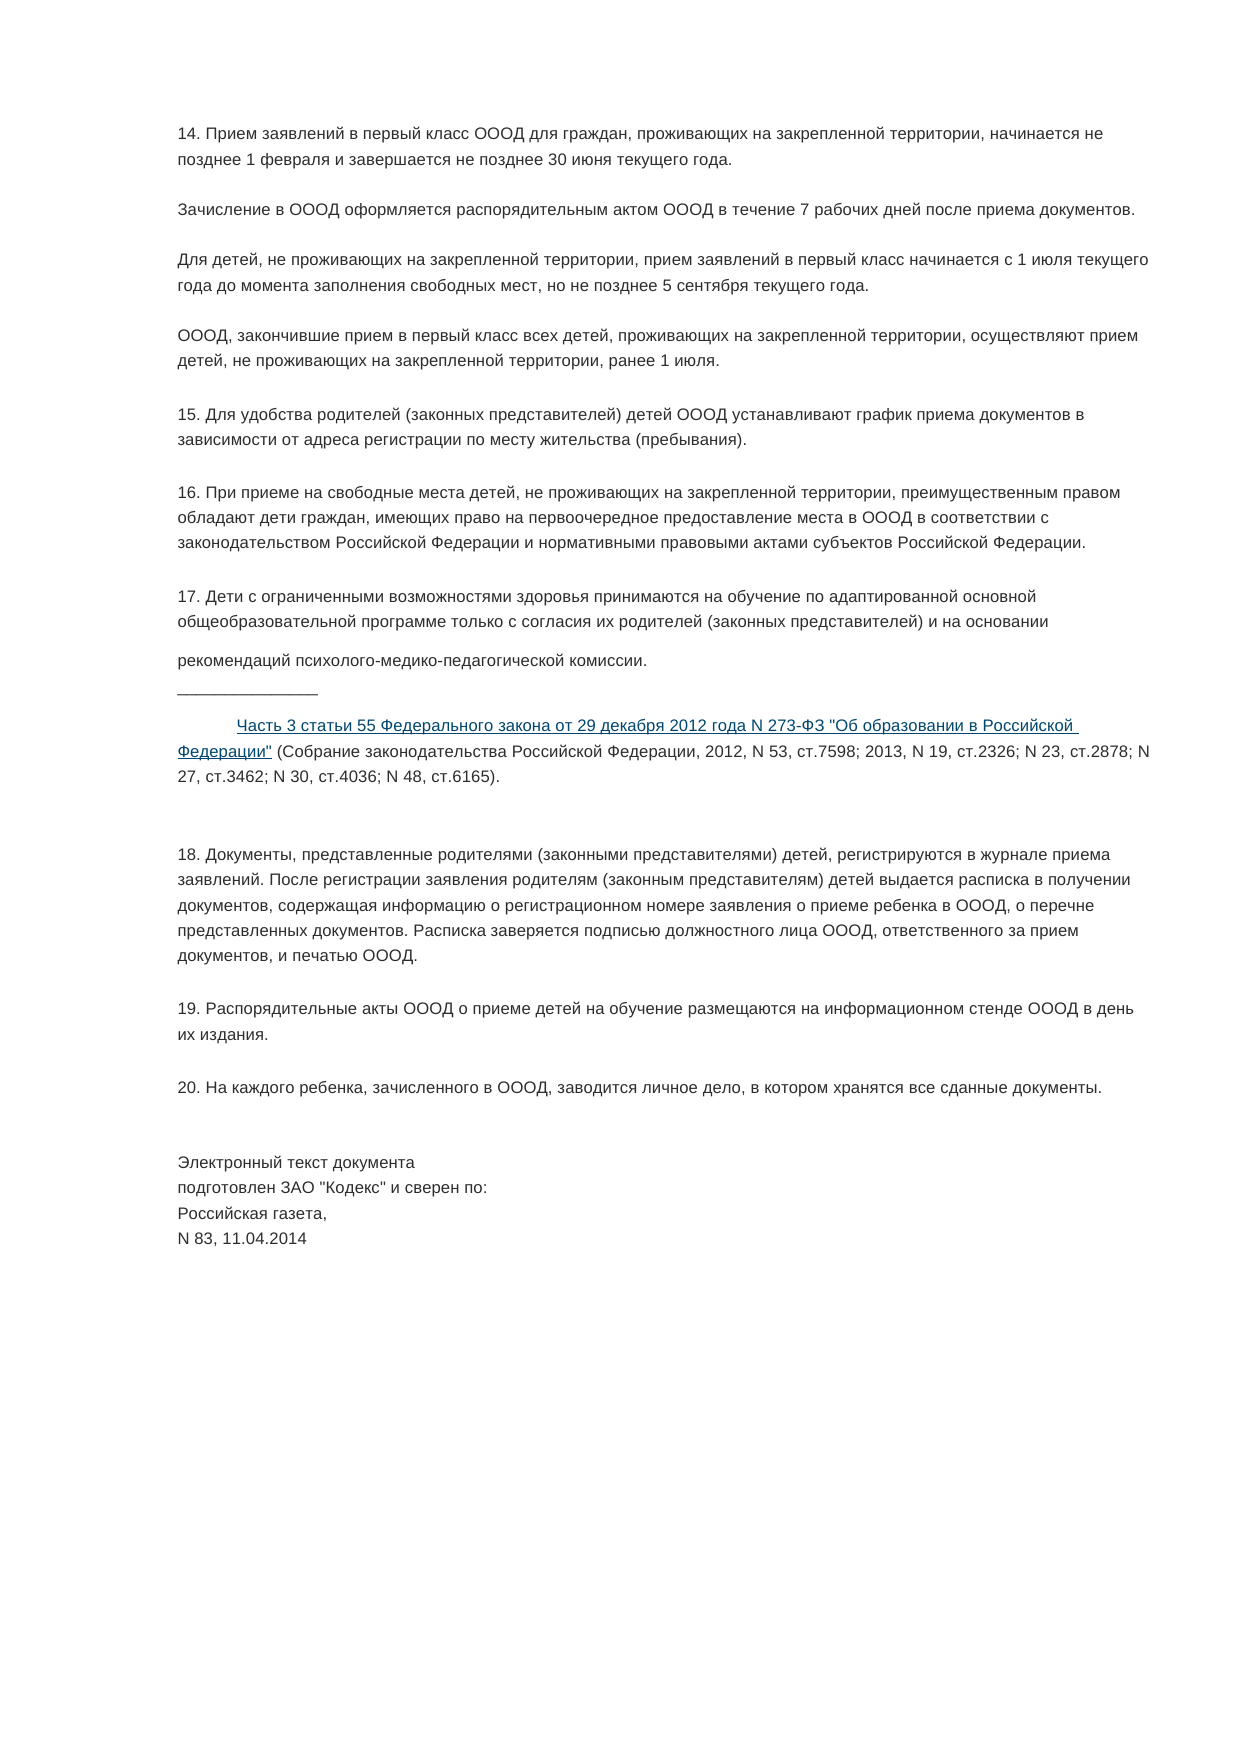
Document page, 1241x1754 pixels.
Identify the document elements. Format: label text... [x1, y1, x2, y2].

text 20. На каждого ребенка, зачисленного в ОООД, заводится личное дело, в котором хранятся все сданные документы. Электронный текст документа подготовлен ЗАО "Кодекс" и сверен по: [177, 1071, 1152, 1197]
text 16. При приеме на свободные места детей, не проживающих на закрепленной территории, преимущественным правом обладают дети граждан, имеющих право на первоочередное предоставление места в ОООД в соответствии с законодательством Российской Федерации и нормативными правовыми актами субъектов Российской Федерации. [177, 477, 1152, 580]
text 17. Дети с ограниченными возможностями здоровья принимаются на обучение по адаптированной основной общеобразовательной программе только с согласия их родителей (законных представителей) и на основании рекомендаций психолого-медико-педагогической комиссии. _______________ Часть 3 статьи 55 Федерального закона от 29 декабря 2012 года N 273-ФЗ "Об образовании в Российской Федерации" (Собрание законодательства Российской Федерации, 2012, N 53, ст.7598; 2013, N 19, ст.2326; N 23, ст.2878; N 27, ст.3462; N 30, ст.4036; N 48, ст.6165). [177, 580, 1152, 839]
text Российская газета, N 83, 11.04.2014 [177, 1197, 1152, 1248]
text 18. Документы, представленные родителями (законными представителями) детей, регистрируются в журнале приема заявлений. После регистрации заявления родителям (законным представителям) детей выдается расписка в получении документов, содержащая информацию о регистрационном номере заявления о приеме ребенка в ОООД, о перечне представленных документов. Расписка заверяется подписью должностного лица ОООД, ответственного за прием документов, и печатью ОООД. [177, 839, 1152, 993]
text 19. Распорядительные акты ОООД о приеме детей на обучение размещаются на информационном стенде ОООД в день их издания. [177, 993, 1152, 1071]
text 14. Прием заявлений в первый класс ОООД для граждан, проживающих на закрепленной территории, начинается не позднее 1 февраля и завершается не позднее 30 июня текущего года. Зачисление в ОООД оформляется распорядительным актом ОООД в течение 7 рабочих дней после приема документов. Для детей, не проживающих на закрепленной территории, прием заявлений в первый класс начинается с 1 июля текущего года до момента заполнения свободных мест, но не позднее 5 сентября текущего года. ОООД, закончившие прием в первый класс всех детей, проживающих на закрепленной территории, осуществляют прием детей, не проживающих на закрепленной территории, ранее 1 июля. [177, 118, 1152, 398]
text 15. Для удобства родителей (законных представителей) детей ОООД устанавливают график приема документов в зависимости от адреса регистрации по месту жительства (пребывания). [177, 398, 1152, 477]
